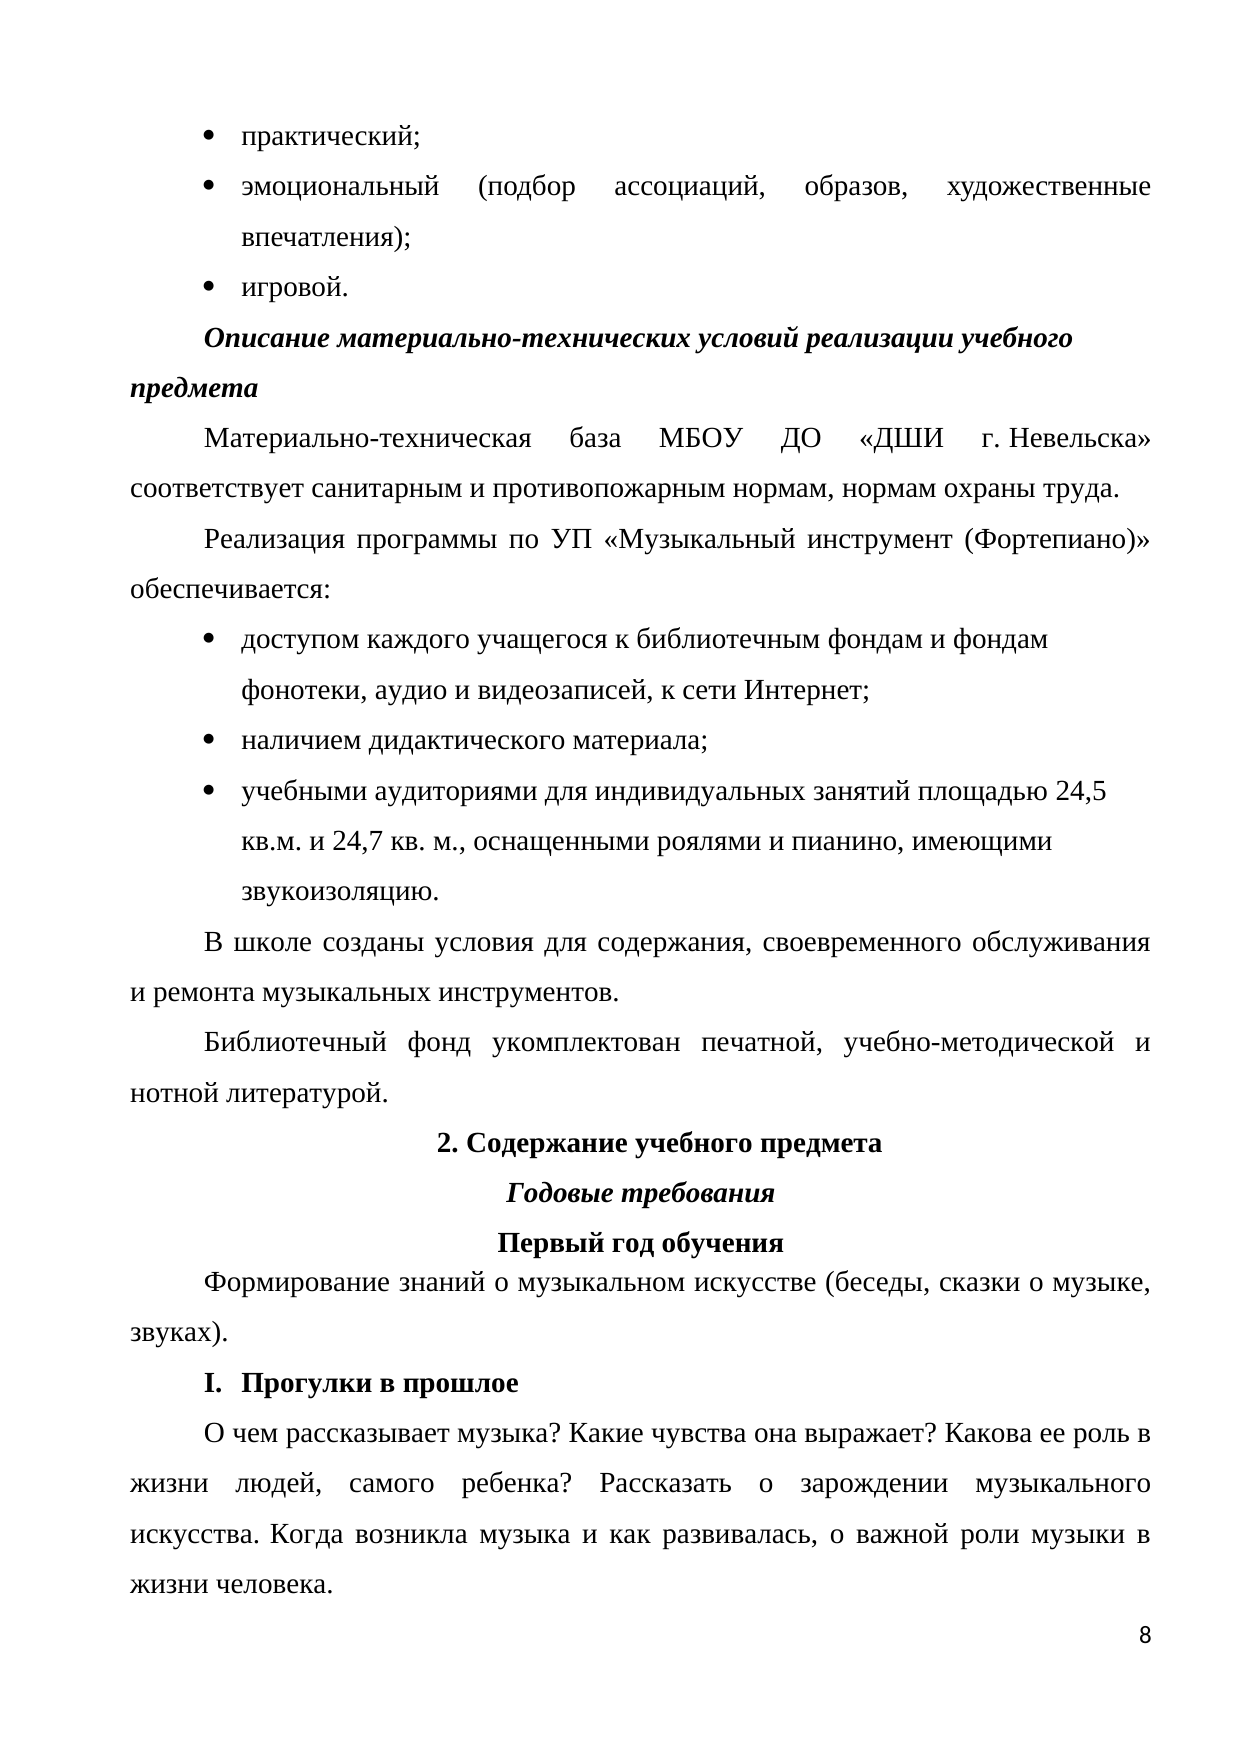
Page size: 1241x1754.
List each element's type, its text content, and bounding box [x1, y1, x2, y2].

text Первый год обучения [130, 1226, 1152, 1259]
text В школе созданы условия для содержания, своевременного обслуживания и ремонта музыкальных инструментов. [130, 924, 1152, 1008]
list эмоциональный (подбор ассоциаций, образов, художественные впечатления); [204, 168, 1152, 252]
list практический; [204, 118, 1152, 152]
text Реализация программы по УП «Музыкальный инструмент (Фортепиано)» обеспечивается: [130, 521, 1152, 605]
list Прогулки в прошлое [204, 1365, 1152, 1398]
text Материально-техническая база МБОУ ДО «ДШИ г. Невельска» соответствует санитарным и противопожарным нормам, нормам охраны труда. [130, 420, 1152, 504]
list учебными аудиториями для индивидуальных занятий площадью 24,5 кв.м. и 24,7 кв. м., оснащенными роялями и пианино, имеющими звукоизоляцию. [204, 773, 1152, 907]
list наличием дидактического материала; [204, 722, 1152, 756]
text О чем рассказывает музыка? Какие чувства она выражает? Какова ее роль в жизни людей, самого ребенка? Рассказать о зарождении музыкального искусства. Когда возникла музыка и как развивалась, о важной роли музыки в жизни человека. [130, 1415, 1152, 1599]
list Содержание учебного предмета [167, 1125, 1152, 1158]
text Описание материально-технических условий реализации учебного предмета [130, 320, 1152, 403]
text Формирование знаний о музыкальном искусстве (беседы, сказки о музыке, звуках). [130, 1264, 1152, 1348]
text Библиотечный фонд укомплектован печатной, учебно-методической и нотной литературой. [130, 1024, 1152, 1108]
text Годовые требования [130, 1175, 1152, 1209]
list доступом каждого учащегося к библиотечным фондам и фондам фонотеки, аудио и видеозаписей, к сети Интернет; [204, 622, 1152, 706]
list игровой. [204, 269, 1152, 303]
